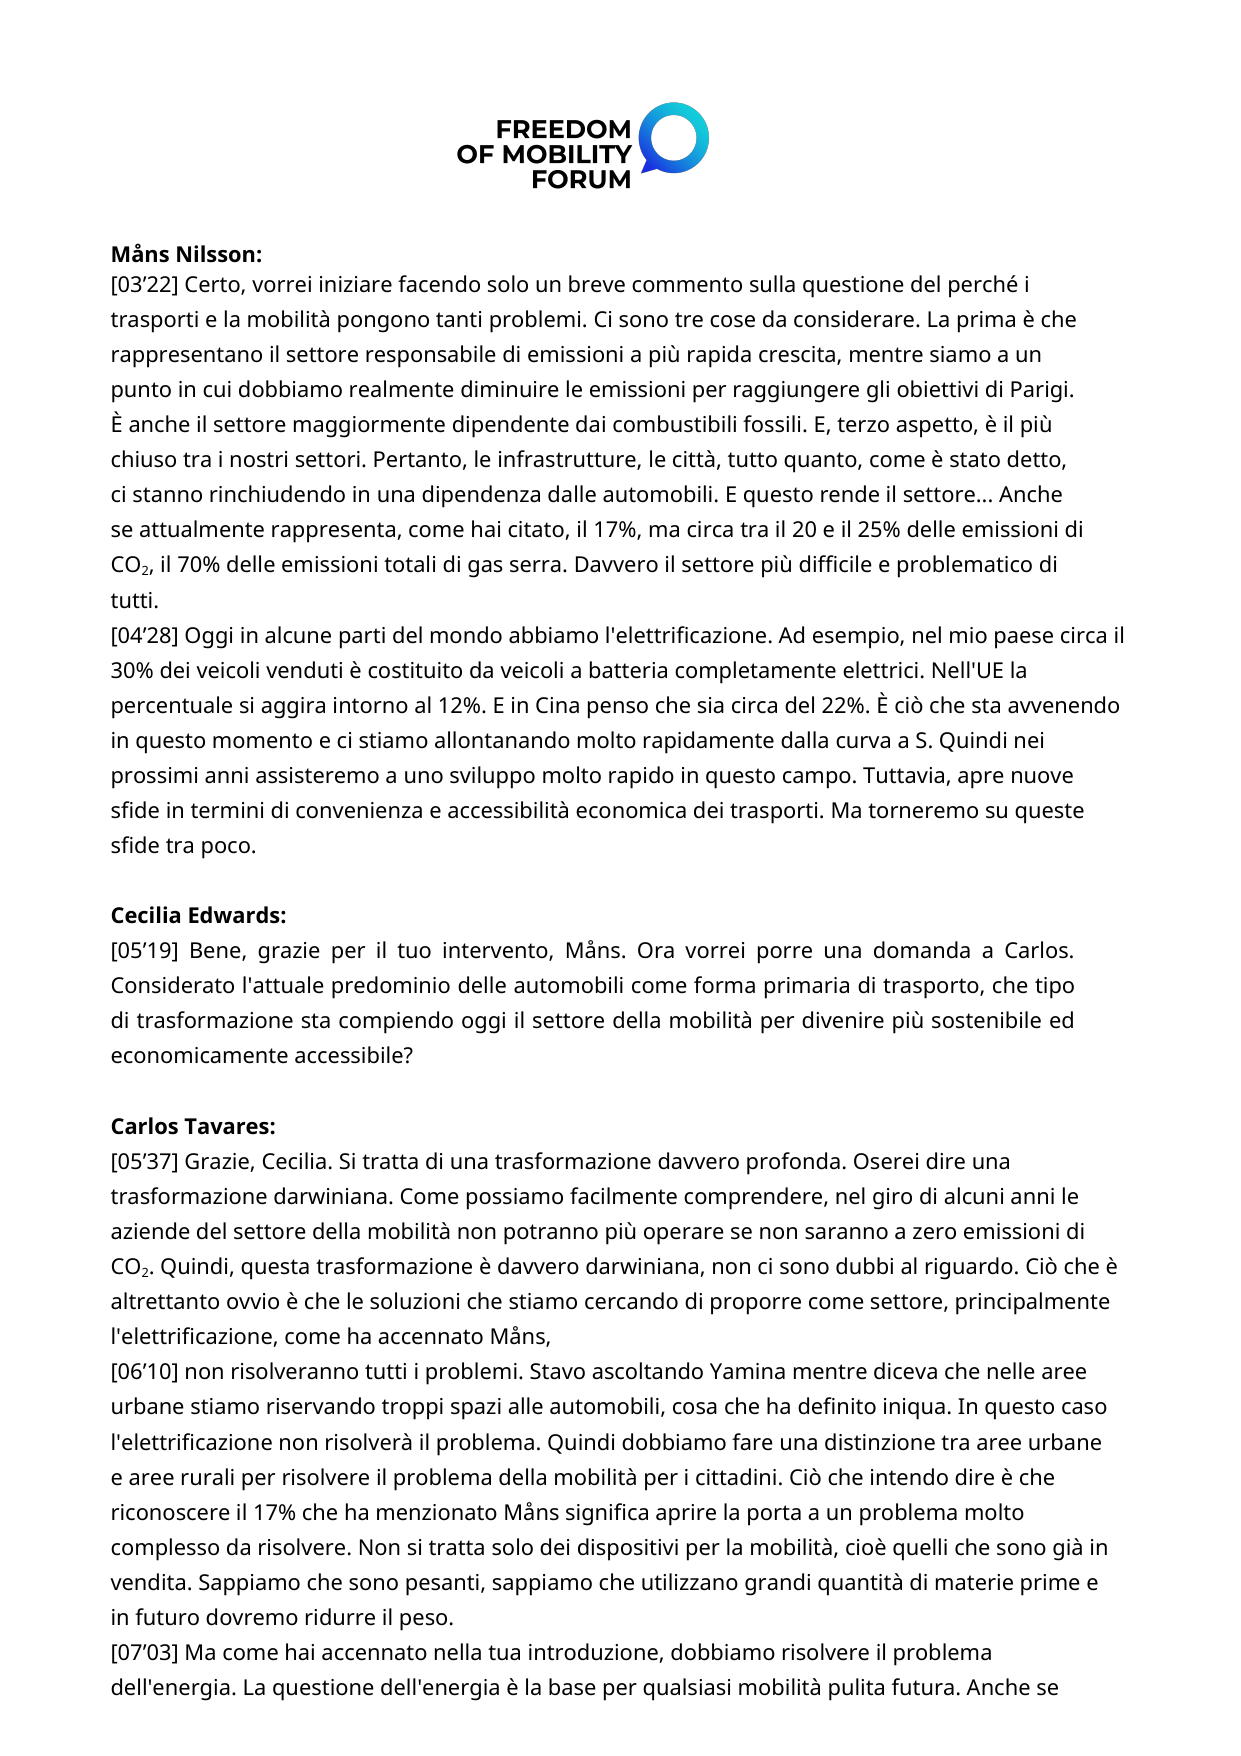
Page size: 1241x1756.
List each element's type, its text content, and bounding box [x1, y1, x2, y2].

text [06’10] non risolveranno tutti i problemi. Stavo ascoltando Yamina mentre diceva che nelle aree urbane stiamo riservando troppi spazi alle automobili, cosa che ha definito iniqua. In questo caso l'elettrificazione non risolverà il problema. Quindi dobbiamo fare una distinzione tra aree urbane e aree rurali per risolvere il problema della mobilità per i cittadini. Ciò che intendo dire è che riconoscere il 17% che ha menzionato Måns significa aprire la porta a un problema molto complesso da risolvere. Non si tratta solo dei dispositivi per la mobilità, cioè quelli che sono già in vendita. Sappiamo che sono pesanti, sappiamo che utilizzano grandi quantità di materie prime e in futuro dovremo ridurre il peso. [110, 1356, 1114, 1632]
subtitle Cecilia Edwards: [110, 901, 1126, 930]
subtitle Måns Nilsson: [110, 239, 1126, 269]
text [03’22] Certo, vorrei iniziare facendo solo un breve commento sulla questione del perché i trasporti e la mobilità pongono tanti problemi. Ci sono tre cose da considerare. La prima è che rappresentano il settore responsabile di emissioni a più rapida crescita, mentre siamo a un punto in cui dobbiamo realmente diminuire le emissioni per raggiungere gli obiettivi di Parigi. È anche il settore maggiormente dipendente dai combustibili fossili. E, terzo aspetto, è il più chiuso tra i nostri settori. Pertanto, le infrastrutture, le città, tutto quanto, come è stato detto, ci stanno rinchiudendo in una dipendenza dalle automobili. E questo rende il settore... Anche se attualmente rappresenta, come hai citato, il 17%, ma circa tra il 20 e il 25% delle emissioni di CO2, il 70% delle emissioni totali di gas serra. Davvero il settore più difficile e problematico di tutti. [110, 269, 1088, 614]
text [04’28] Oggi in alcune parti del mondo abbiamo l'elettrificazione. Ad esempio, nel mio paese circa il 30% dei veicoli venduti è costituito da veicoli a batteria completamente elettrici. Nell'UE la percentuale si aggira intorno al 12%. E in Cina penso che sia circa del 22%. È ciò che sta avvenendo in questo momento e ci stiamo allontanando molto rapidamente dalla curva a S. Quindi nei prossimi anni assisteremo a uno sviluppo molto rapido in questo campo. Tuttavia, apre nuove sfide in termini di convenienza e accessibilità economica dei trasporti. Ma torneremo su queste sfide tra poco. [110, 620, 1126, 860]
text [05’19] Bene, grazie per il tuo intervento, Måns. Ora vorrei porre una domanda a Carlos. Considerato l'attuale predominio delle automobili come forma primaria di trasporto, che tipo di trasformazione sta compiendo oggi il settore della mobilità per divenire più sostenibile ed economicamente accessibile? [110, 935, 1076, 1070]
text [05’37] Grazie, Cecilia. Si tratta di una trasformazione davvero profonda. Oserei dire una trasformazione darwiniana. Come possiamo facilmente comprendere, nel giro di alcuni anni le aziende del settore della mobilità non potranno più operare se non saranno a zero emissioni di CO2. Quindi, questa trasformazione è davvero darwiniana, non ci sono dubbi al riguardo. Ciò che è altrettanto ovvio è che le soluzioni che stiamo cercando di proporre come settore, principalmente l'elettrificazione, come ha accennato Måns, [110, 1146, 1126, 1351]
subtitle Carlos Tavares: [110, 1111, 1126, 1141]
picture [429, 75, 737, 229]
